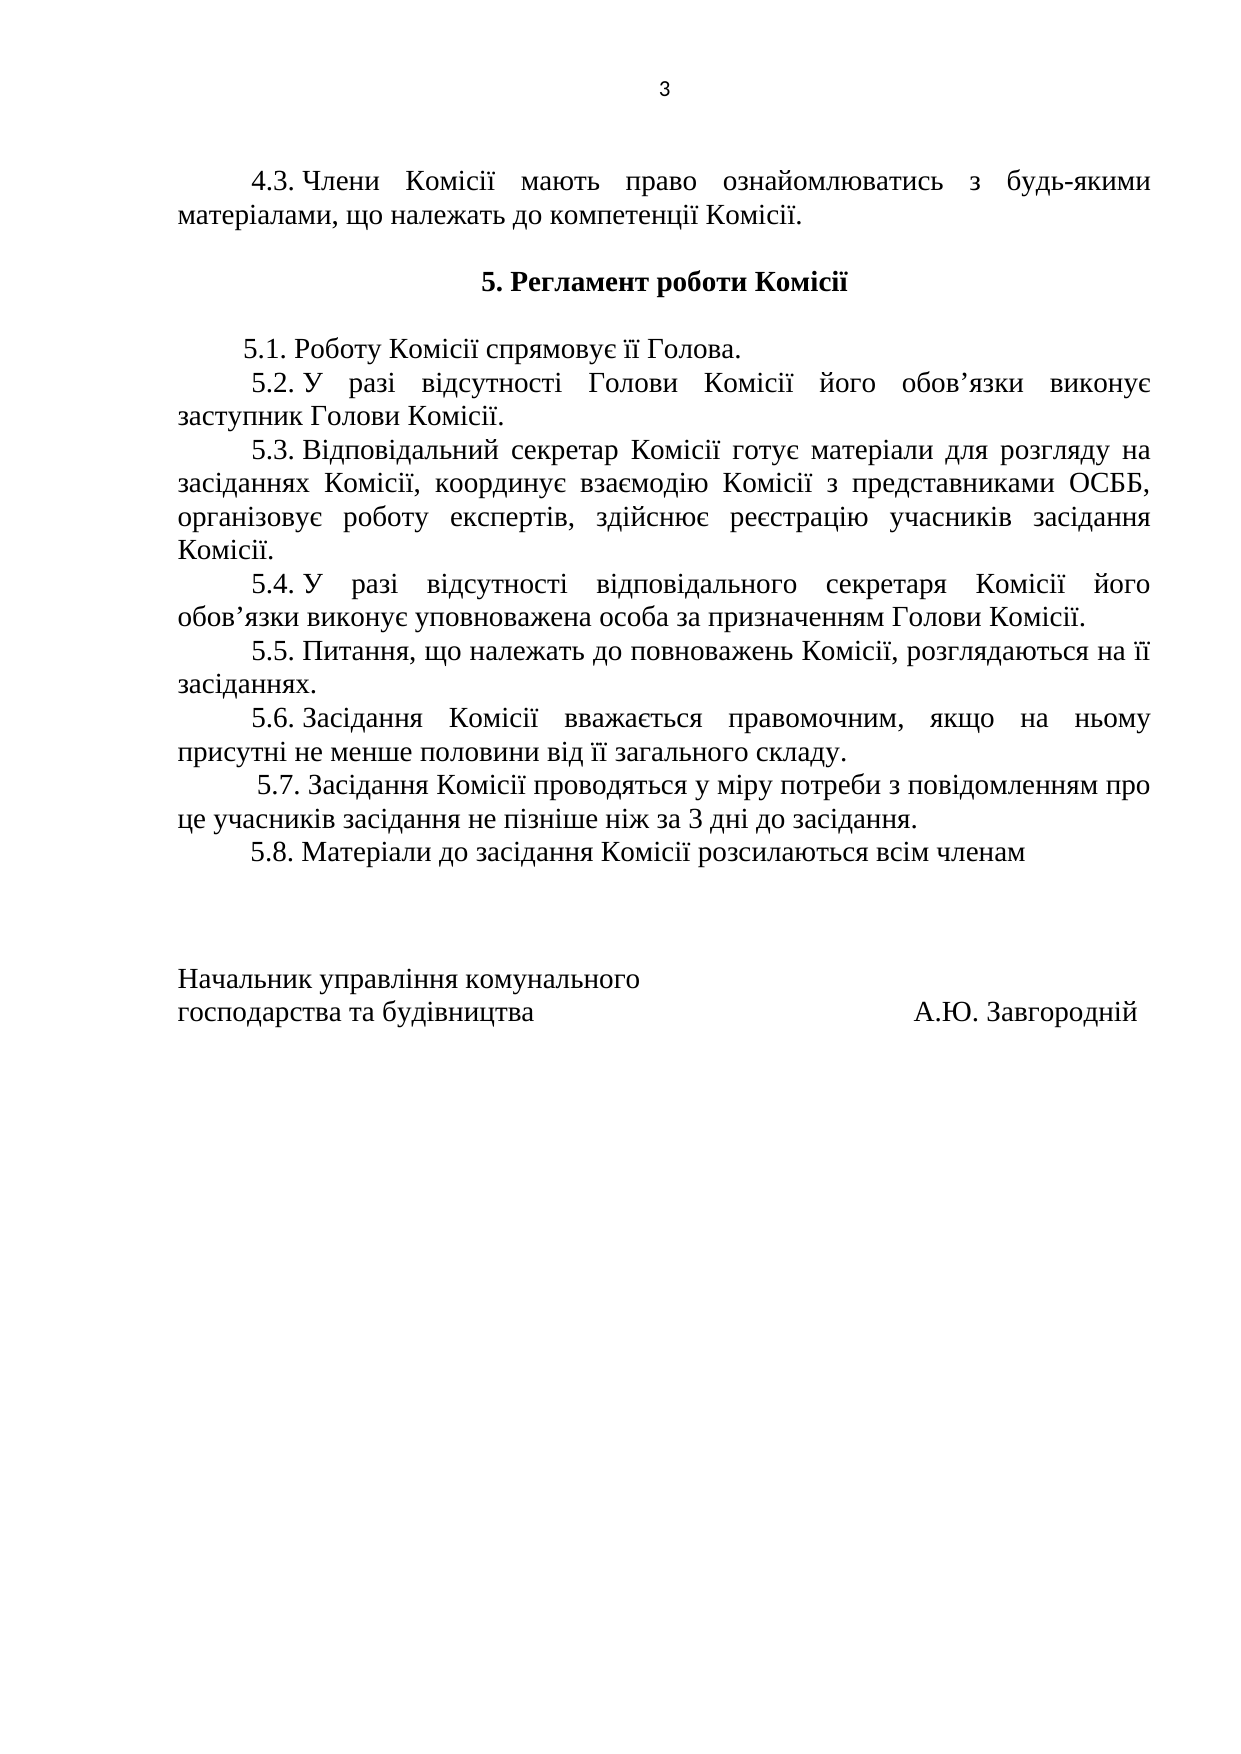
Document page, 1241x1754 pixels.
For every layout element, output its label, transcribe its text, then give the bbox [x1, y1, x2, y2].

text 5.2. У разі відсутності Голови Комісії його обов’язки виконує заступник Голови Комісії. [177, 365, 1152, 432]
text 5.3. Відповідальний секретар Комісії готує матеріали для розгляду на засіданнях Комісії, координує взаємодію Комісії з представниками ОСББ, організовує роботу експертів, здійснює реєстрацію учасників засідання Комісії. [177, 432, 1152, 566]
text 5.4. У разі відсутності відповідального секретаря Комісії його обов’язки виконує уповноважена особа за призначенням Голови Комісії. [177, 566, 1152, 633]
text 5. Регламент роботи Комісії [177, 264, 1152, 298]
text 5.7. Засідання Комісії проводяться у міру потреби з повідомленням про це учасників засідання не пізніше ніж за 3 дні до засідання. [177, 767, 1152, 834]
text господарства та будівництва А.Ю. Завгородній [177, 994, 1152, 1028]
text 5.6. Засідання Комісії вважається правомочним, якщо на ньому присутні не менше половини від її загального складу. [177, 700, 1152, 767]
text Начальник управління комунального [177, 961, 1152, 994]
text 5.8. Матеріали до засідання Комісії розсилаються всім членам [177, 834, 1152, 868]
text 4.3. Члени Комісії мають право ознайомлюватись з будь-якими матеріалами, що належать до компетенції Комісії. [177, 163, 1152, 231]
text 5.5. Питання, що належать до повноважень Комісії, розглядаються на її засіданнях. [177, 633, 1152, 700]
text 5.1. Роботу Комісії спрямовує її Голова. [177, 331, 1152, 365]
